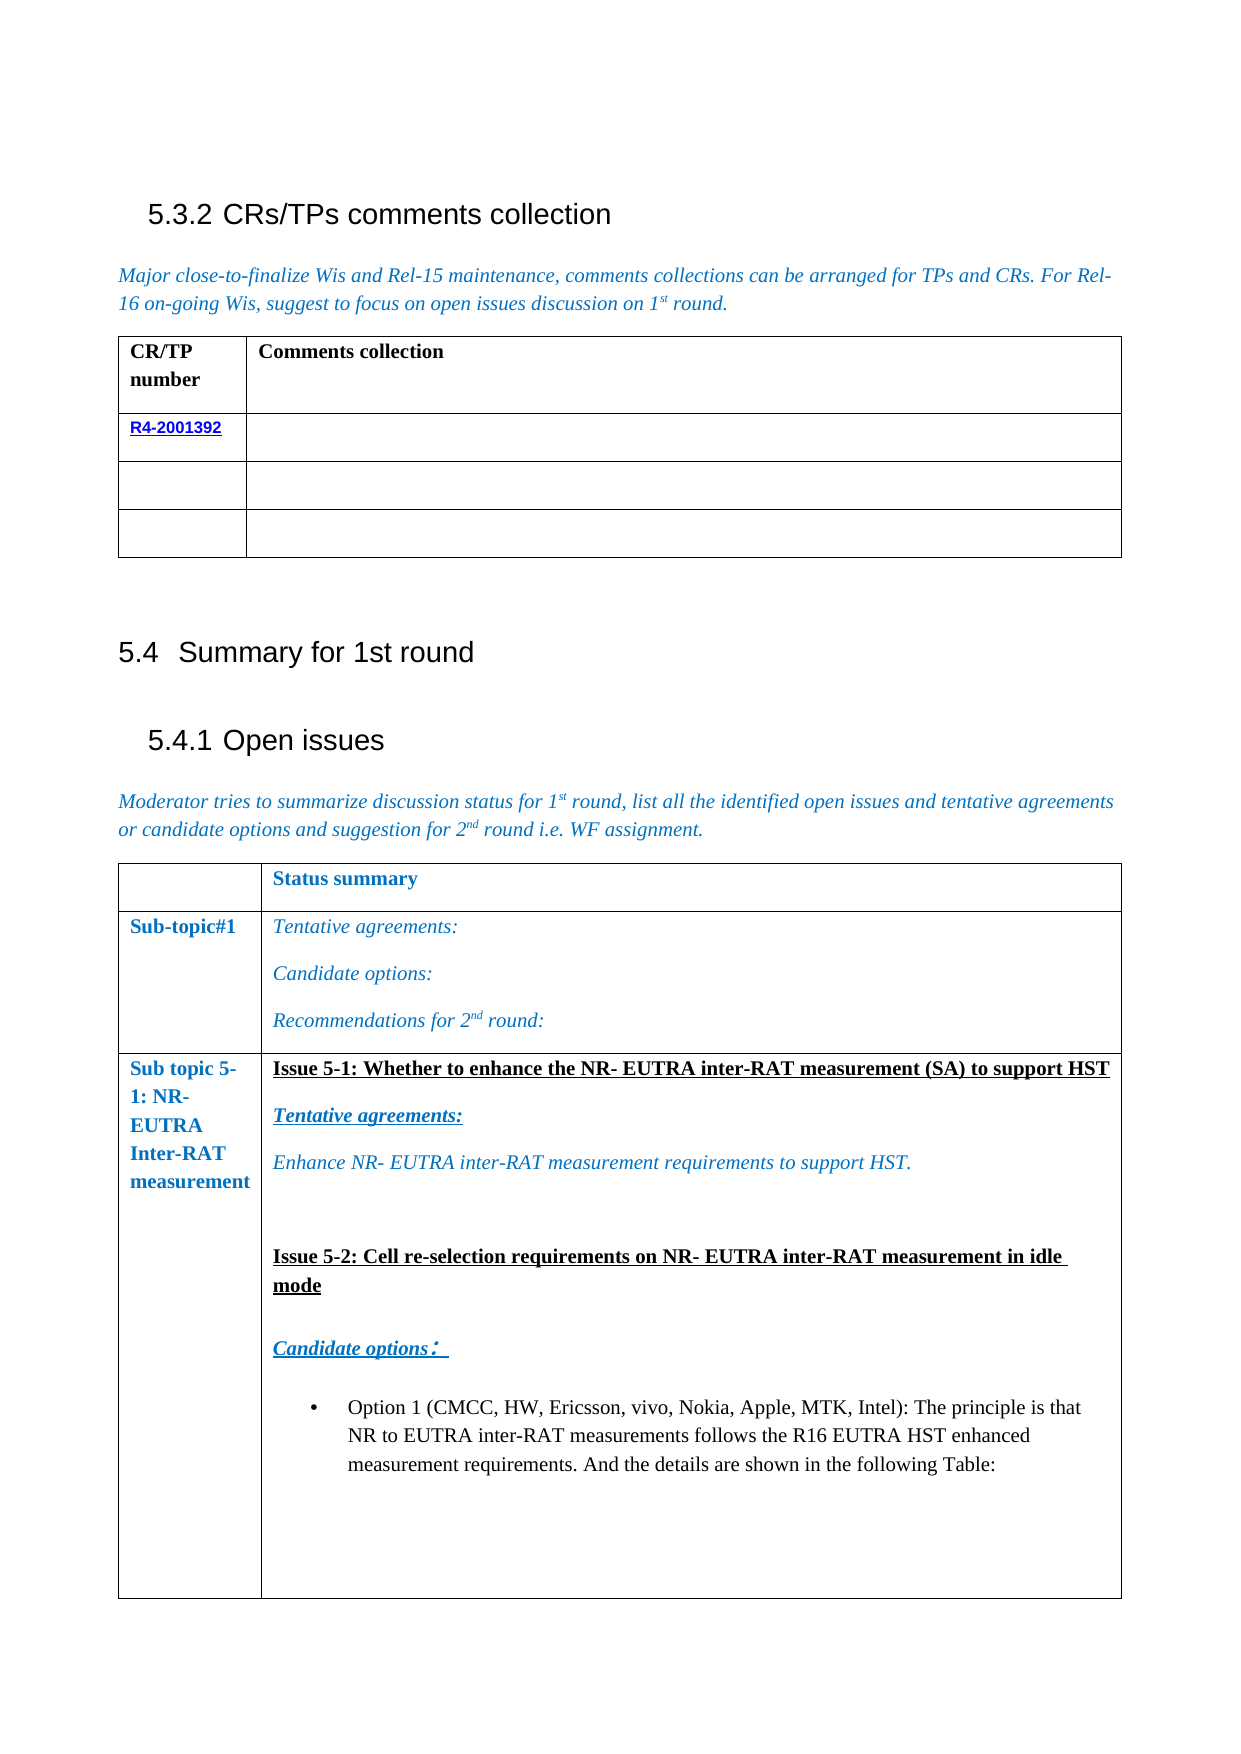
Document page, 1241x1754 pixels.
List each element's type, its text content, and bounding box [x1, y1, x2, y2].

table_cell [119, 462, 246, 509]
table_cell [262, 1054, 1121, 1598]
subtitle Open issues [148, 712, 1122, 768]
text Moderator tries to summarize discussion status for 1st round, list all the identified open issues and tentative agreements or candidate options and suggestion for 2nd round i.e. WF assignment. [118, 787, 1122, 844]
table_header CR/TP number [119, 337, 246, 412]
text Major close-to-finalize Wis and Rel-15 maintenance, comments collections can be arranged for TPs and CRs. For Rel-16 on-going Wis, suggest to focus on open issues discussion on 1st round. [118, 261, 1122, 317]
table_cell R4-2001392 [119, 414, 246, 461]
subtitle Summary for 1st round [118, 624, 1122, 680]
table_cell [247, 462, 1121, 509]
table_cell Tentative agreements: Candidate options: Recommendations for 2nd round: [262, 912, 1121, 1053]
table_header [119, 864, 261, 911]
subtitle CRs/TPs comments collection [148, 185, 1122, 242]
table_header Status summary [262, 864, 1121, 911]
table_cell [119, 510, 246, 557]
table_cell [247, 510, 1121, 557]
table_cell Sub-topic#1 [119, 912, 261, 1053]
table_header Comments collection [247, 337, 1121, 412]
table_cell [247, 414, 1121, 461]
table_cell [119, 1054, 261, 1598]
